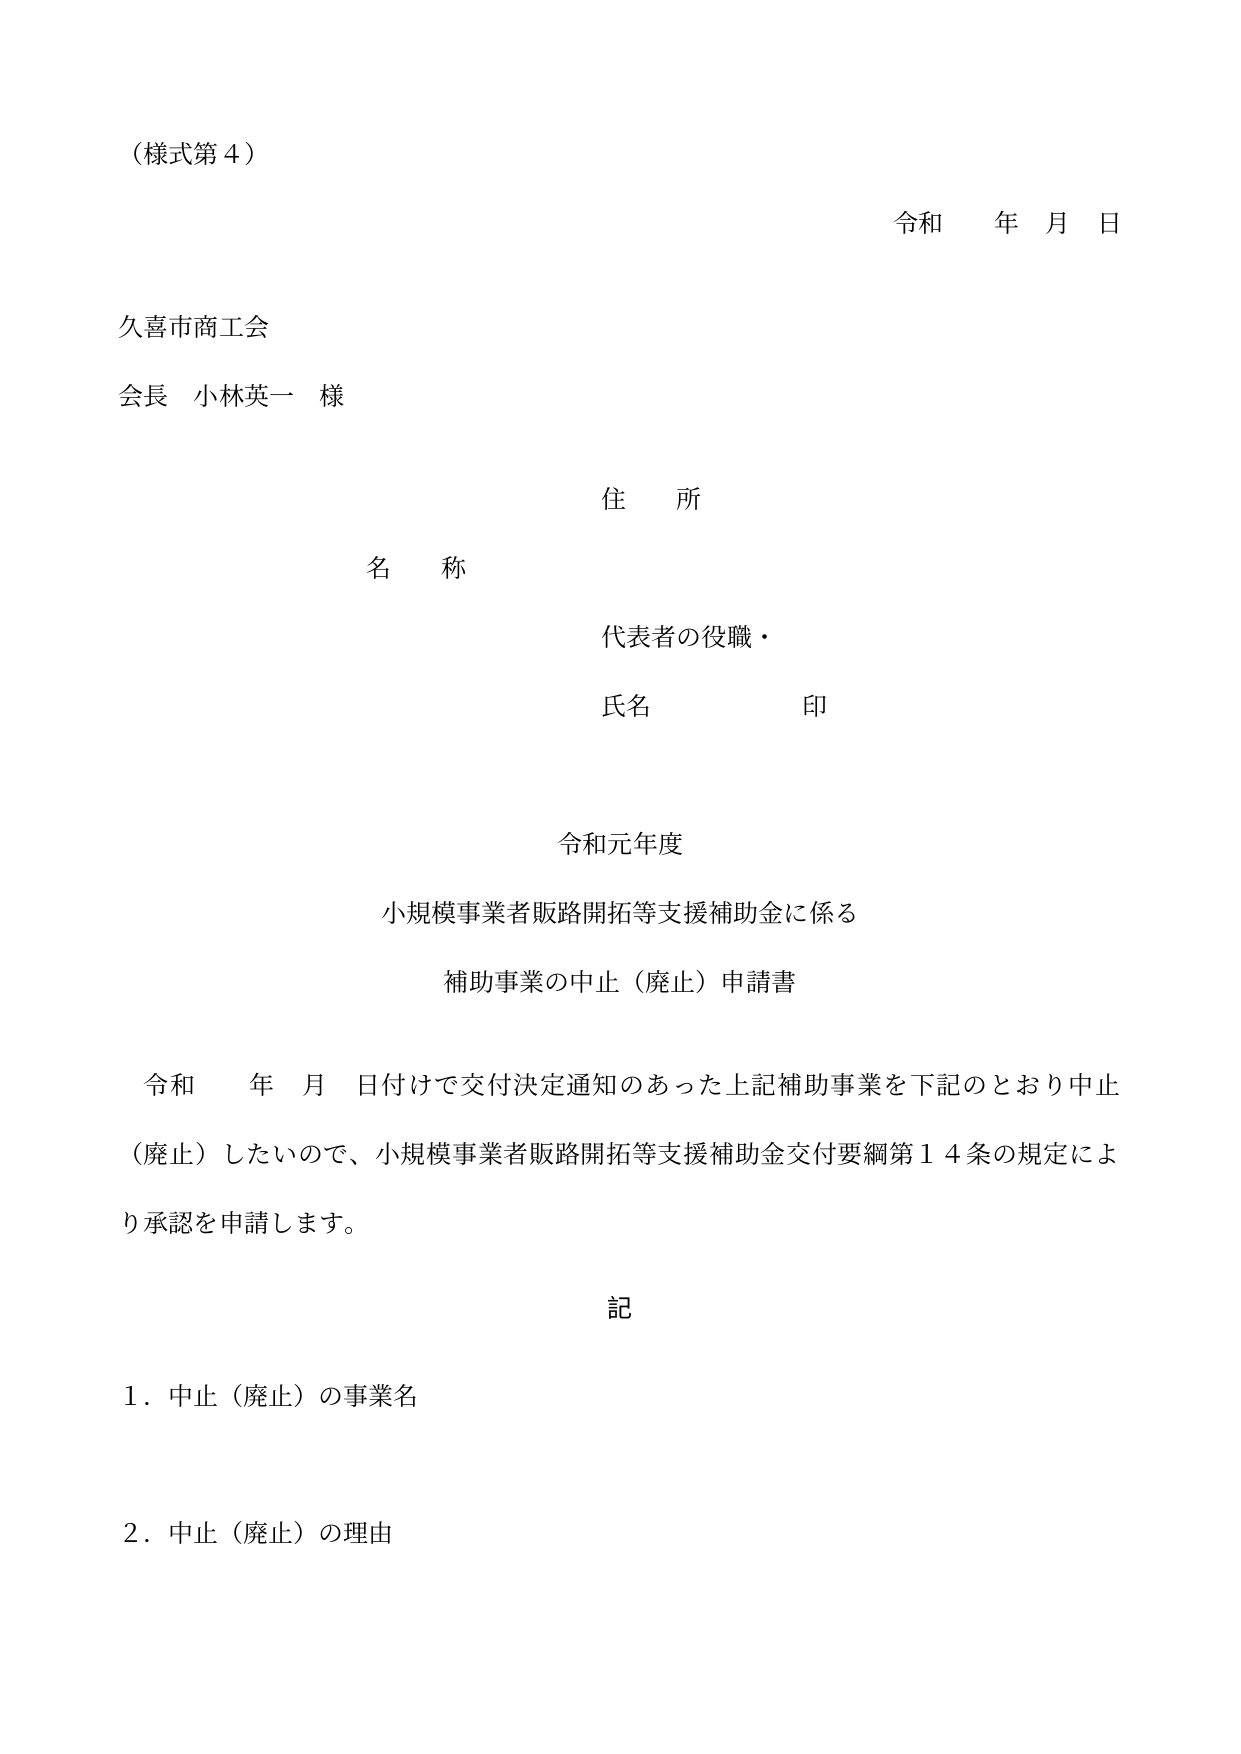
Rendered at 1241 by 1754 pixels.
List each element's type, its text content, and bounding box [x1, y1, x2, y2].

text 久喜市商工会 [118, 291, 1122, 360]
text 代表者の役職・ [118, 601, 1122, 670]
text 会長 小林英一 様 [118, 360, 1122, 429]
text 令和 年 月 日 [118, 187, 1122, 256]
text 住 所 [118, 463, 1122, 532]
text 補助事業の中止（廃止）申請書 [118, 946, 1122, 1015]
text （様式第４） [118, 118, 1122, 187]
text 小規模事業者販路開拓等支援補助金に係る [118, 877, 1122, 946]
text ２．中止（廃止）の理由 [118, 1498, 1122, 1567]
text 氏名 印 [118, 670, 1122, 739]
subtitle 記 [118, 1291, 1122, 1325]
text 名 称 [118, 532, 1122, 601]
text １．中止（廃止）の事業名 [118, 1360, 1122, 1429]
text 令和 年 月 日付けで交付決定通知のあった上記補助事業を下記のとおり中止（廃止）したいので、小規模事業者販路開拓等支援補助金交付要綱第１４条の規定により承認を申請します。 [118, 1049, 1122, 1256]
text 令和元年度 [118, 808, 1122, 877]
